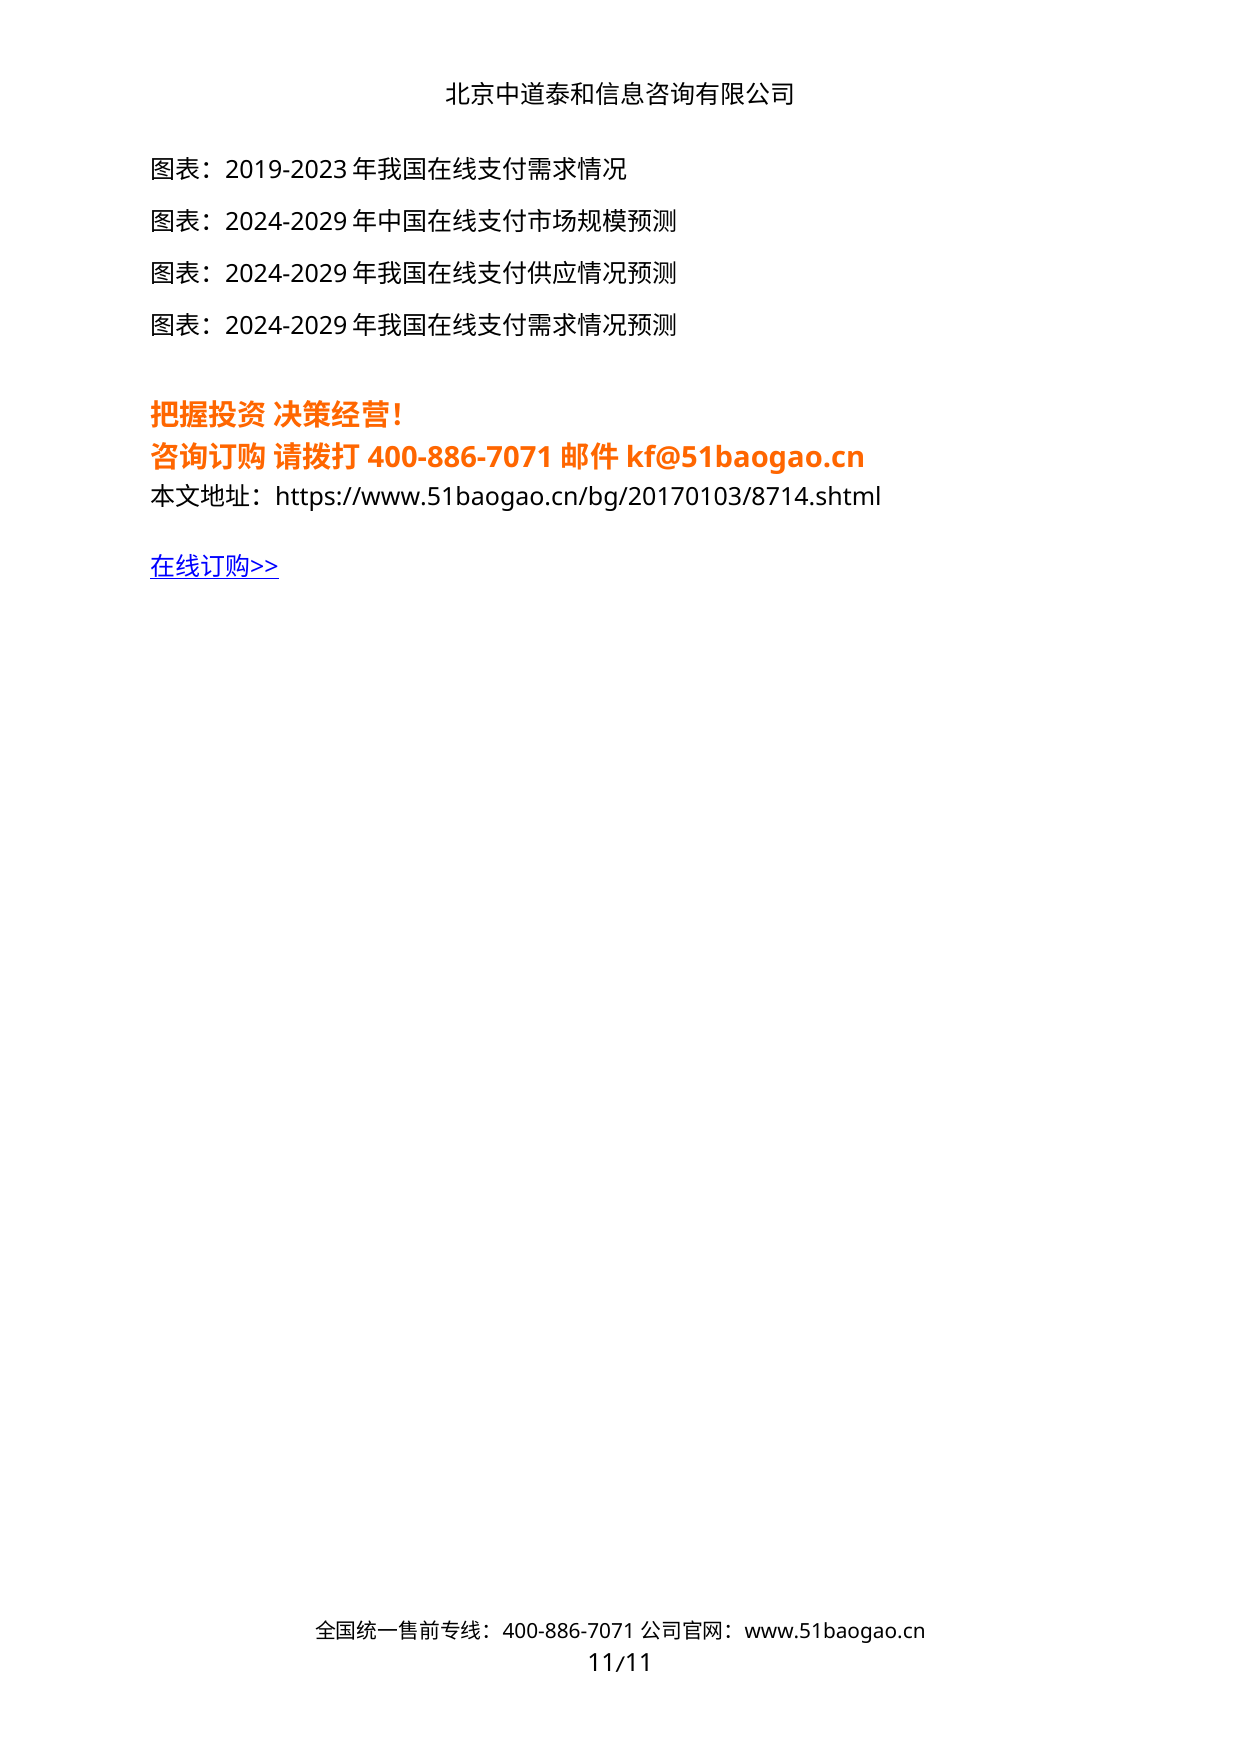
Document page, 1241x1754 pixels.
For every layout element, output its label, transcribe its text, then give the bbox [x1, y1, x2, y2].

text 图表：2024-2029年我国在线支付需求情况预测 [150, 306, 1090, 342]
text 图表：2024-2029年我国在线支付供应情况预测 [150, 254, 1090, 290]
text 图表：2024-2029年中国在线支付市场规模预测 [150, 202, 1090, 238]
text 图表：2019-2023年我国在线支付需求情况 [150, 150, 1090, 186]
text 把握投资 决策经营！咨询订购 请拨打 400-886-7071 邮件 kf@51baogao.cn本文地址：https://www.51baogao.cn/bg/20170103/8714.shtml [150, 357, 1090, 512]
text 在线订购>> [150, 512, 1090, 583]
